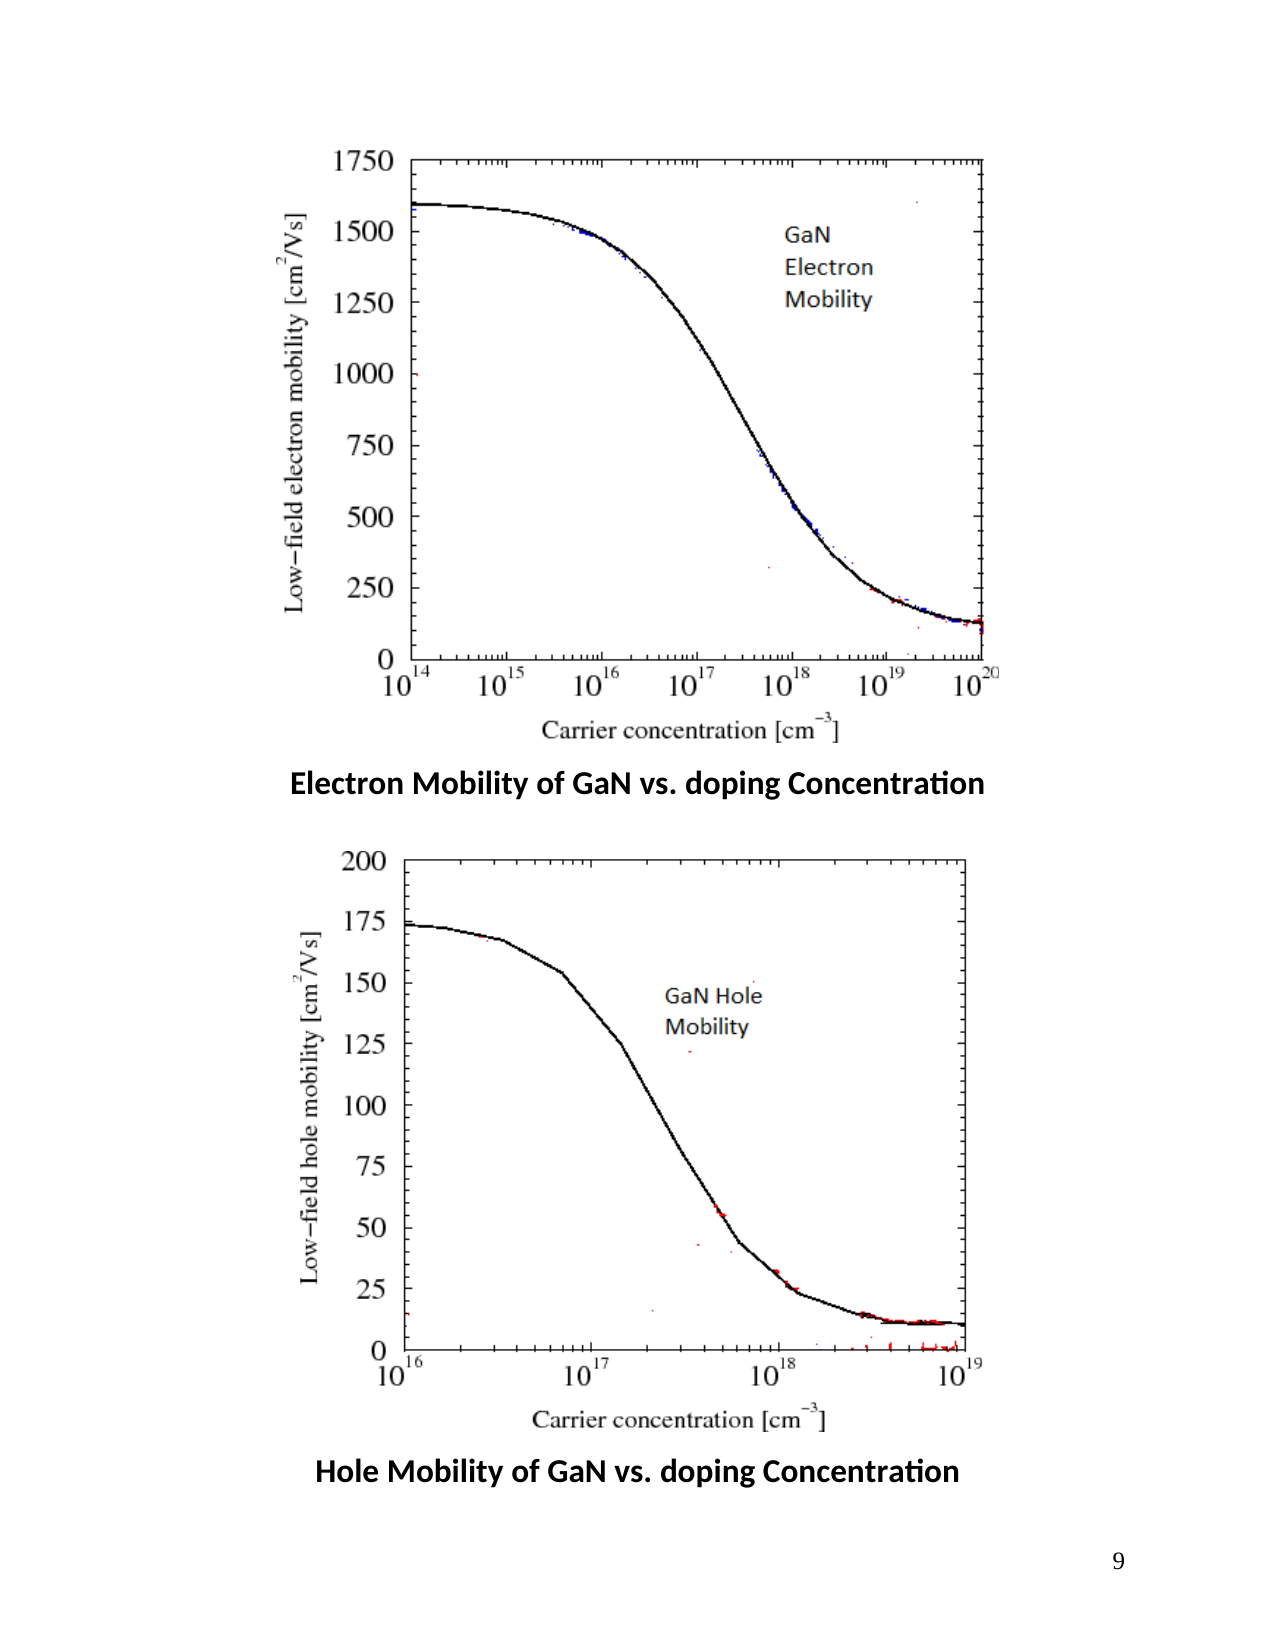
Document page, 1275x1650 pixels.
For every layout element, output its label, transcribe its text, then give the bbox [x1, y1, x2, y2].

picture [276, 150, 999, 743]
text Hole Mobility of GaN vs. doping Concentration [150, 1450, 1125, 1491]
text Electron Mobility of GaN vs. doping Concentration [150, 762, 1125, 802]
picture [292, 851, 983, 1432]
